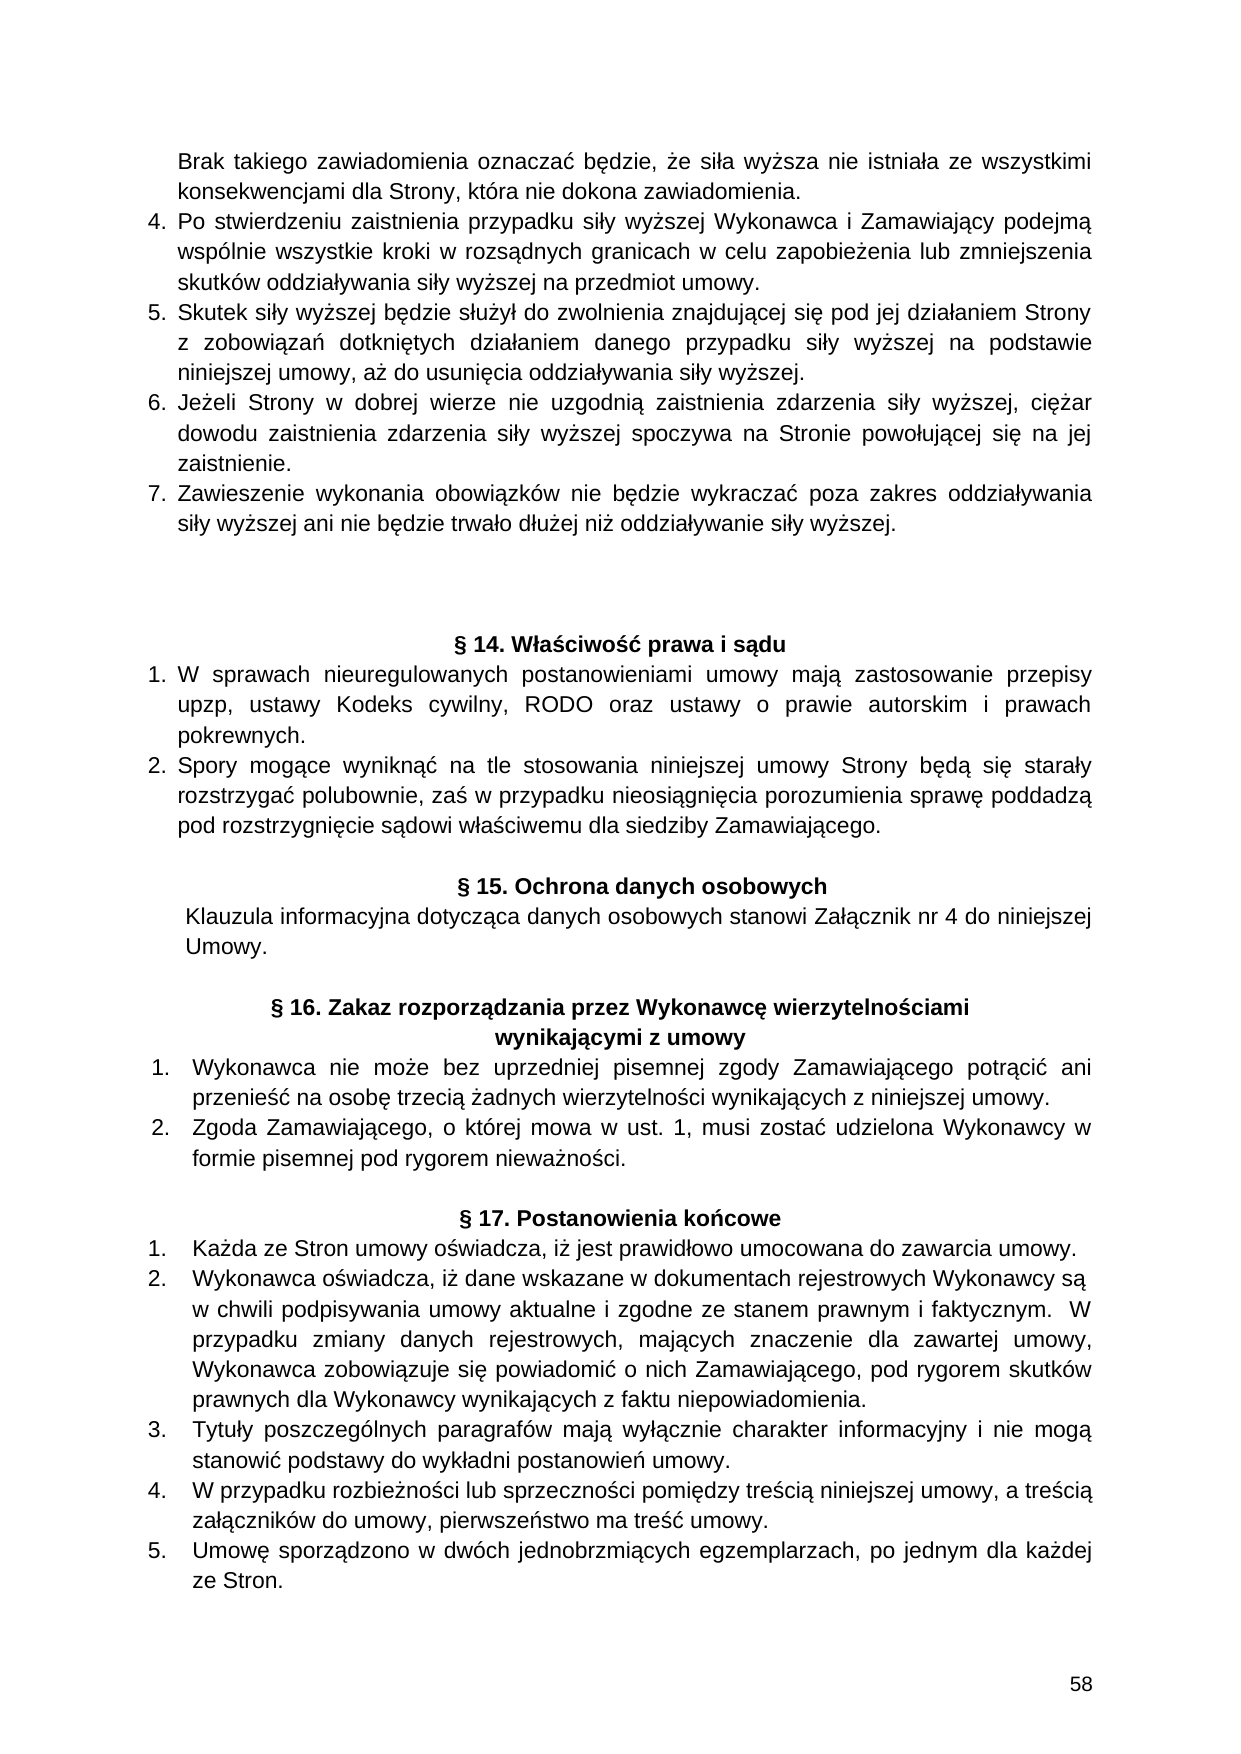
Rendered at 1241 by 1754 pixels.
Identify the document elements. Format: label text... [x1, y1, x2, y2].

list W przypadku rozbieżności lub sprzeczności pomiędzy treścią niniejszej umowy, a treścią załączników do umowy, pierwszeństwo ma treść umowy. [148, 1477, 1092, 1533]
list Zawieszenie wykonania obowiązków nie będzie wykraczać poza zakres oddziaływania siły wyższej ani nie będzie trwało dłużej niż oddziaływanie siły wyższej. [148, 480, 1092, 537]
list Po stwierdzeniu zaistnienia przypadku siły wyższej Wykonawca i Zamawiający podejmą wspólnie wszystkie kroki w rozsądnych granicach w celu zapobieżenia lub zmniejszenia skutków oddziaływania siły wyższej na przedmiot umowy. [148, 208, 1092, 295]
list Spory mogące wyniknąć na tle stosowania niniejszej umowy Strony będą się starały rozstrzygać polubownie, zaś w przypadku nieosiągnięcia porozumienia sprawę poddadzą pod rozstrzygnięcie sądowi właściwemu dla siedziby Zamawiającego. [148, 752, 1092, 839]
list Tytuły poszczególnych paragrafów mają wyłącznie charakter informacyjny i nie mogą stanowić podstawy do wykładni postanowień umowy. [148, 1416, 1092, 1473]
list Wykonawca oświadcza, iż dane wskazane w dokumentach rejestrowych Wykonawcy są w chwili podpisywania umowy aktualne i zgodne ze stanem prawnym i faktycznym. W przypadku zmiany danych rejestrowych, mających znaczenie dla zawartej umowy, Wykonawca zobowiązuje się powiadomić o nich Zamawiającego, pod rygorem skutków prawnych dla Wykonawcy wynikających z faktu niepowiadomienia. [148, 1265, 1092, 1413]
text § 17. Postanowienia końcowe [148, 1205, 1092, 1231]
text § 14. Właściwość prawa i sądu [148, 631, 1092, 657]
list Zgoda Zamawiającego, o której mowa w ust. 1, musi zostać udzielona Wykonawcy w formie pisemnej pod rygorem nieważności. [151, 1114, 1092, 1171]
list Wykonawca nie może bez uprzedniej pisemnej zgody Zamawiającego potrącić ani przenieść na osobę trzecią żadnych wierzytelności wynikających z niniejszej umowy. [151, 1054, 1092, 1111]
list W sprawach nieuregulowanych postanowieniami umowy mają zastosowanie przepisy upzp, ustawy Kodeks cywilny, RODO oraz ustawy o prawie autorskim i prawach pokrewnych. [148, 661, 1092, 748]
list Klauzula informacyjna dotycząca danych osobowych stanowi Załącznik nr 4 do niniejszej Umowy. [185, 903, 1092, 959]
list Każda ze Stron umowy oświadcza, iż jest prawidłowo umocowana do zawarcia umowy. [148, 1235, 1092, 1262]
list Skutek siły wyższej będzie służył do zwolnienia znajdującej się pod jej działaniem Strony z zobowiązań dotkniętych działaniem danego przypadku siły wyższej na podstawie niniejszej umowy, aż do usunięcia oddziaływania siły wyższej. [148, 299, 1092, 386]
text § 15. Ochrona danych osobowych [192, 873, 1092, 899]
text § 16. Zakaz rozporządzania przez Wykonawcę wierzytelnościami wynikającymi z umowy [148, 993, 1092, 1050]
list Umowę sporządzono w dwóch jednobrzmiących egzemplarzach, po jednym dla każdej ze Stron. [148, 1537, 1092, 1594]
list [148, 148, 1092, 204]
list Jeżeli Strony w dobrej wierze nie uzgodnią zaistnienia zdarzenia siły wyższej, ciężar dowodu zaistnienia zdarzenia siły wyższej spoczywa na Stronie powołującej się na jej zaistnienie. [148, 389, 1092, 476]
